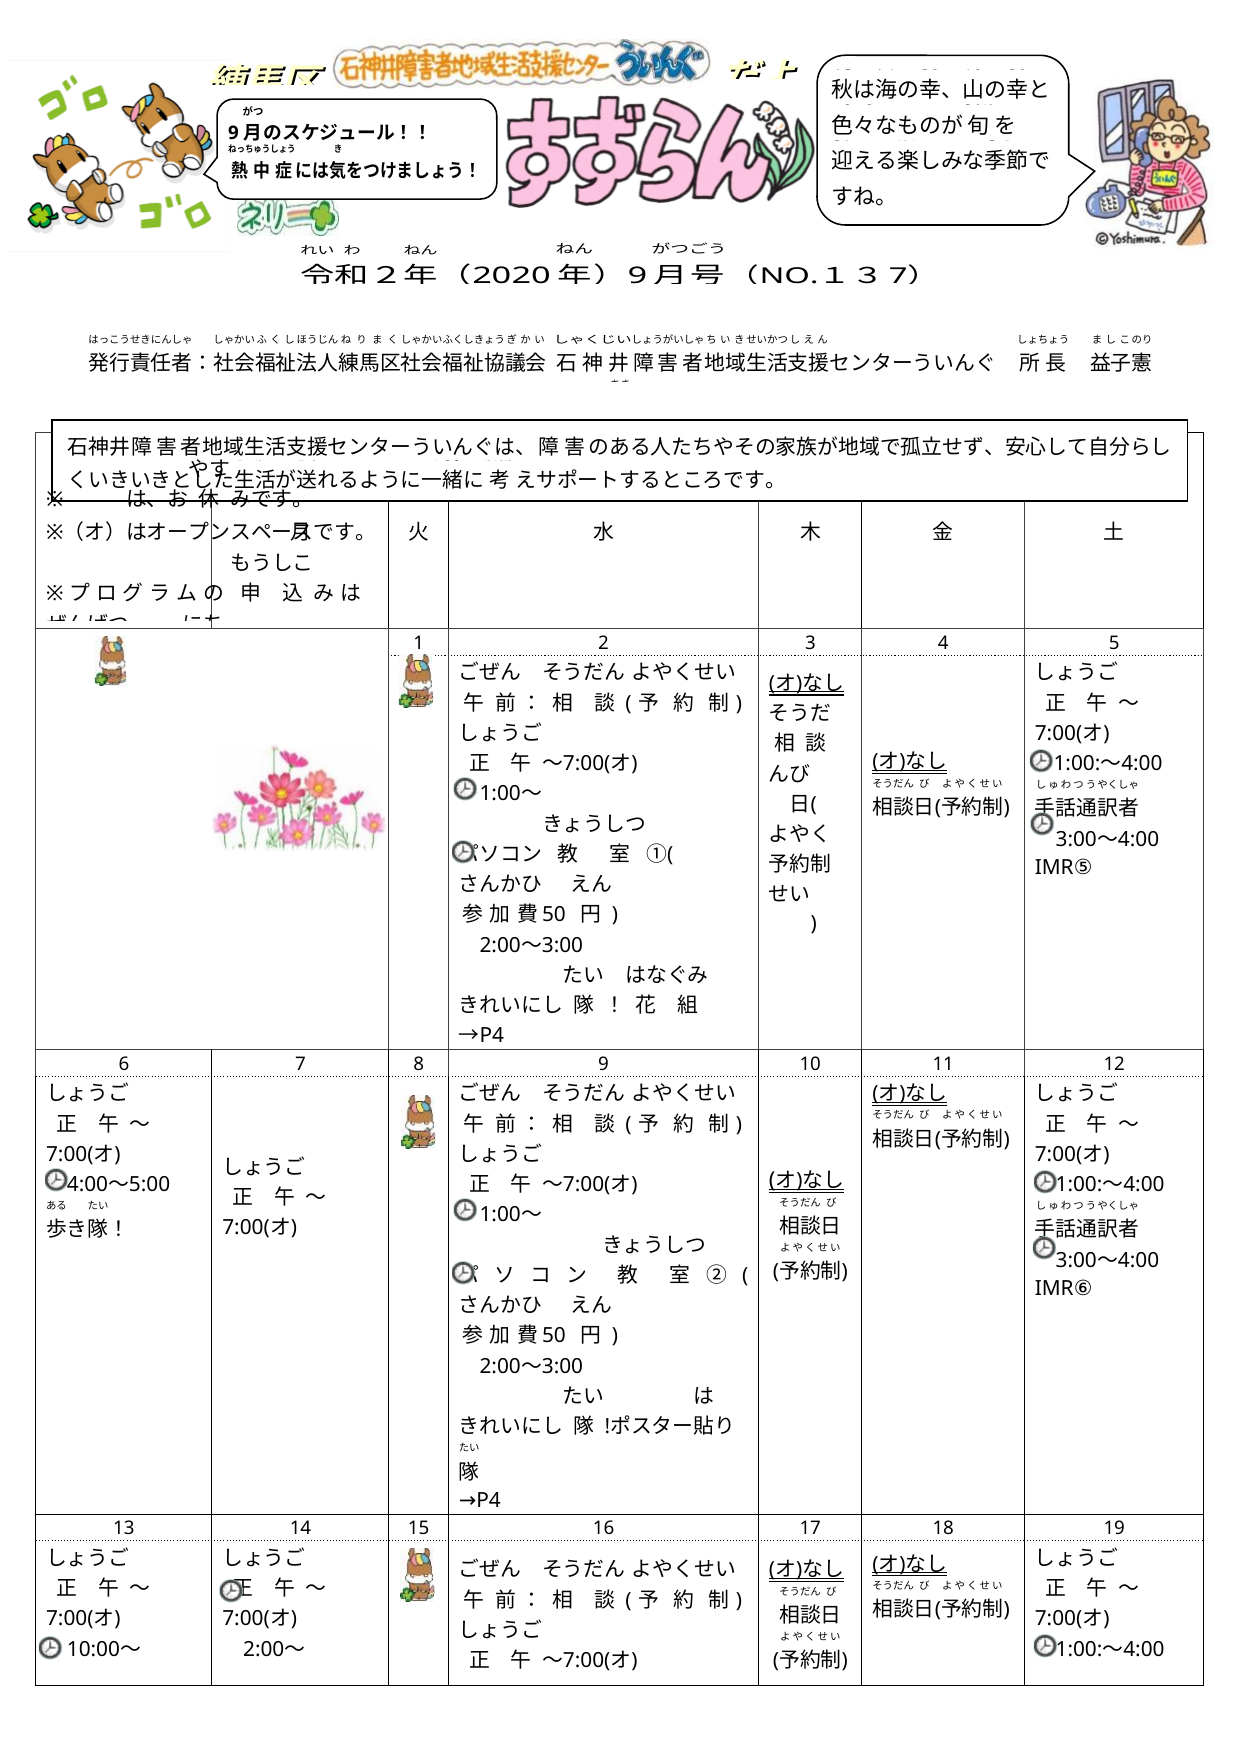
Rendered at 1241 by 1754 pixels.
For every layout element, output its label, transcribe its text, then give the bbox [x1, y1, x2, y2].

picture [1033, 1170, 1058, 1194]
table_cell (オ)なし () [862, 1540, 1024, 1685]
picture [94, 636, 127, 686]
picture [452, 840, 476, 864]
picture [237, 200, 339, 236]
table_cell 2 [449, 629, 758, 654]
table_cell 18 [862, 1515, 1024, 1540]
picture [400, 1548, 435, 1602]
table_cell 17 [759, 1515, 861, 1540]
table_cell 11 [862, 1050, 1024, 1076]
picture [1069, 70, 1214, 255]
table_cell 6 [36, 1050, 211, 1076]
picture [38, 1636, 63, 1660]
table_header 木 [759, 502, 861, 628]
table_cell 12 [1025, 1050, 1203, 1076]
table_cell 3 [759, 629, 861, 654]
table_cell 9 [449, 1050, 758, 1076]
table_cell 8 [389, 1050, 448, 1076]
table_cell 16 [449, 1515, 758, 1540]
table_cell 19 [1025, 1515, 1203, 1540]
table_header 土 [1025, 433, 1203, 628]
table_cell (オ)なし () [862, 1076, 1024, 1513]
table_header 水 [449, 502, 758, 628]
table_cell [36, 629, 388, 1049]
table_cell (オ)なし () [759, 1540, 861, 1685]
table_cell [389, 1540, 448, 1685]
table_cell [36, 1540, 211, 1685]
picture [398, 654, 434, 708]
table_cell 5 [1025, 629, 1203, 654]
table_cell 10 [759, 1050, 861, 1076]
table_header 金 [862, 502, 1024, 628]
picture [401, 1095, 436, 1149]
table_cell ～7:00(オ) 1:00:～4:00 3:00～4:00 IMR⑥ [1025, 1076, 1203, 1513]
table_cell (オ)なし () [759, 655, 861, 1049]
table_cell 4 [862, 629, 1024, 654]
picture [1029, 749, 1054, 773]
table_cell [212, 1540, 388, 1685]
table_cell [1025, 1540, 1203, 1685]
table_cell ：() ～7:00(オ) 1:00～ パソコン②(50) 2:00～3:00 きれいにし!ポスターり →P4 [449, 1076, 758, 1513]
picture [1030, 812, 1055, 836]
table_cell [389, 655, 448, 1049]
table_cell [449, 1540, 758, 1685]
table_cell ～7:00(オ) 4:00～5:00 き！ [36, 1076, 211, 1513]
table_header 日 [36, 433, 211, 628]
table_cell 1 [389, 629, 448, 654]
picture [453, 777, 478, 801]
picture [1032, 1236, 1057, 1260]
table_cell 13 [36, 1515, 211, 1540]
table_cell 7 [212, 1050, 388, 1076]
table_cell (オ)なし () [759, 1076, 861, 1513]
picture [219, 752, 379, 844]
picture [332, 39, 826, 220]
table_header 火 [389, 502, 448, 628]
picture [44, 1168, 69, 1192]
picture [7, 60, 230, 252]
table_cell ：() ～7:00(オ) 1:00～ パソコン①(50) 2:00～3:00 きれいにし！→P4 [449, 655, 758, 1049]
table_cell ～7:00(オ) [212, 1076, 388, 1513]
table_cell (オ)なし () [862, 655, 1024, 1049]
table_header 月 [212, 502, 388, 628]
table_cell 15 [389, 1515, 448, 1540]
picture [453, 1198, 478, 1222]
table_cell ～7:00(オ) 1:00:～4:00 3:00～4:00 IMR⑤ [1025, 655, 1203, 1049]
table_cell 14 [212, 1515, 388, 1540]
table_cell [389, 1076, 448, 1513]
picture [452, 1261, 476, 1285]
picture [219, 1579, 243, 1603]
picture [1033, 1634, 1058, 1658]
